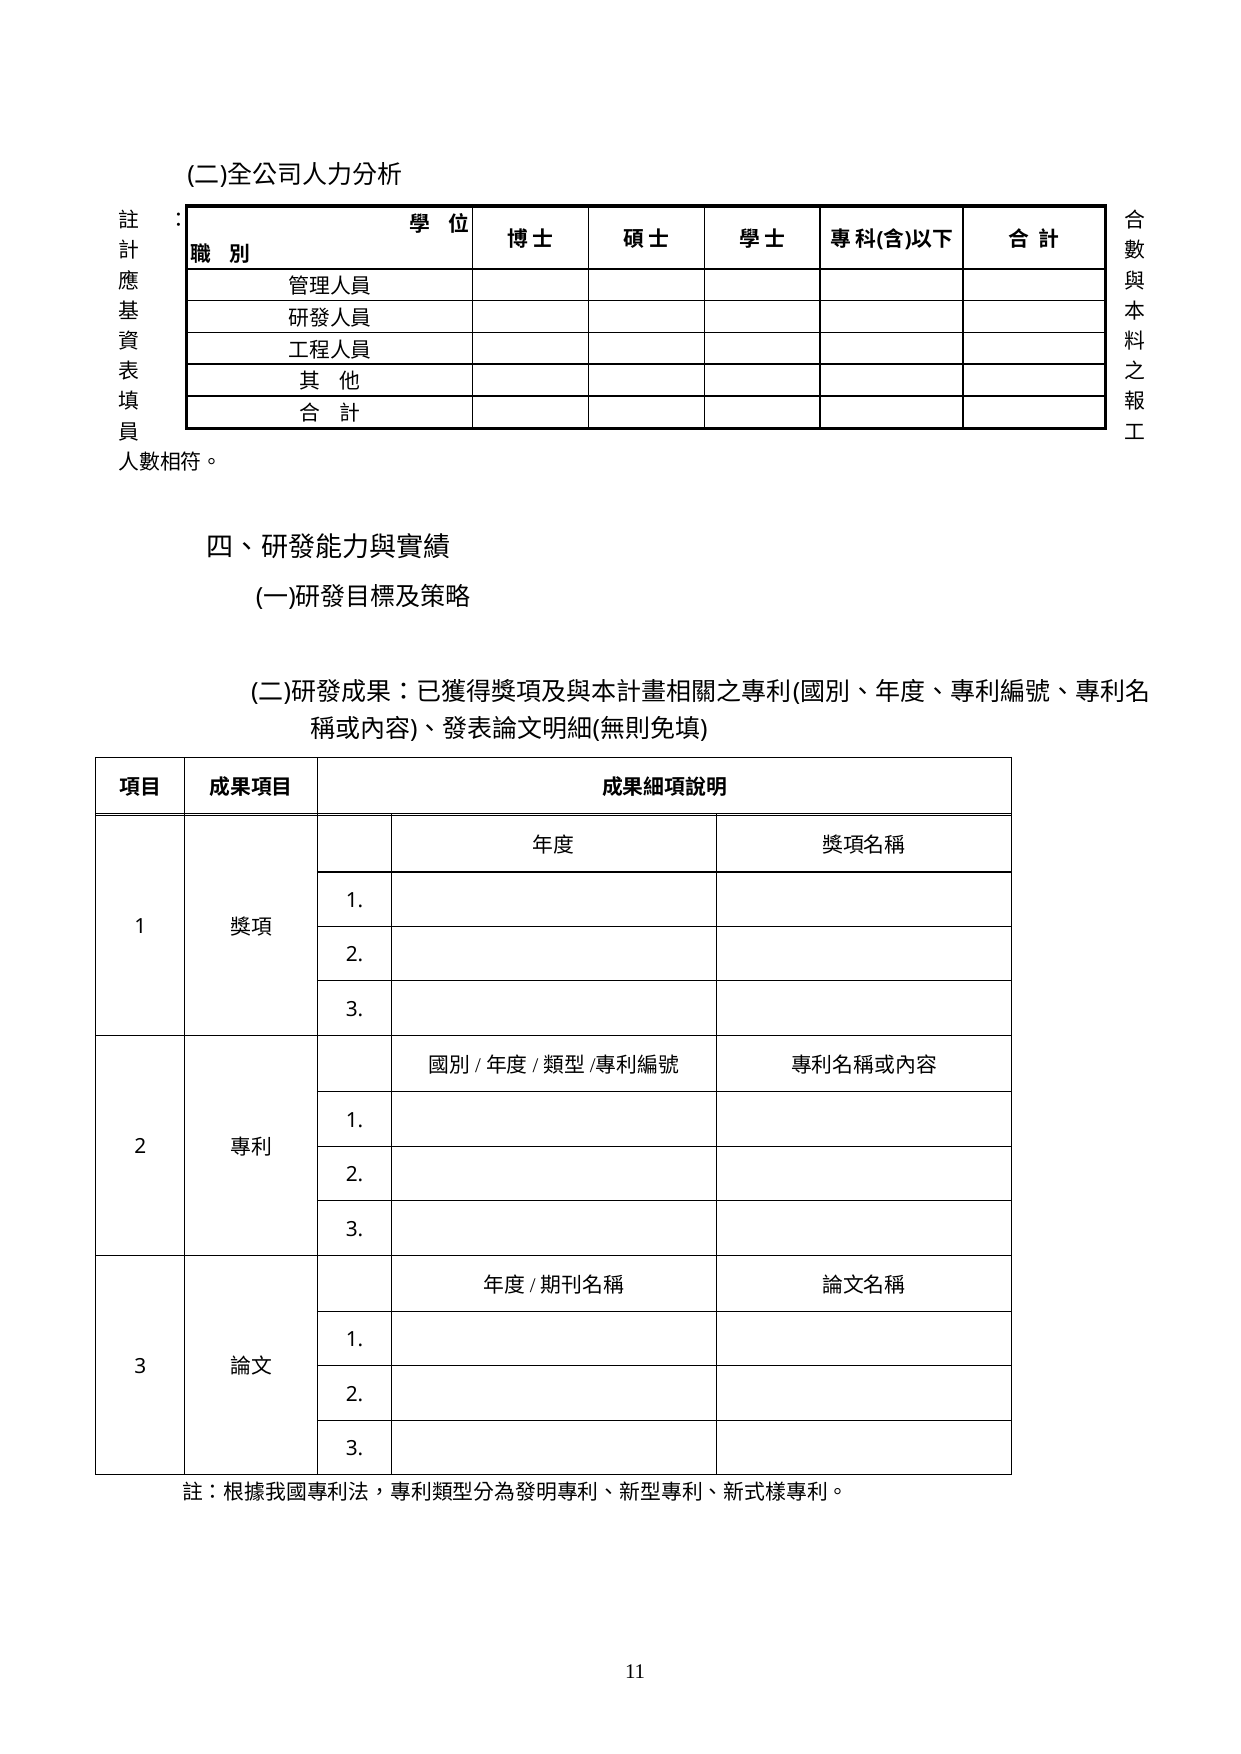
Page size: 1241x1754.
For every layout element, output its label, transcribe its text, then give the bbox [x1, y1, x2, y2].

table_cell [964, 301, 1104, 331]
text 註：合計數應與基本資料表之填報員工人數相符。 [118, 203, 1152, 475]
table_cell 3 [96, 1256, 184, 1474]
table_cell 年度 [392, 816, 716, 871]
table_cell [392, 873, 716, 926]
table_cell [717, 873, 1011, 926]
table_cell [473, 333, 588, 363]
table_cell [964, 365, 1104, 395]
table_cell [821, 365, 962, 395]
table_cell [717, 1421, 1011, 1474]
text (一)研發目標及策略 [193, 577, 1152, 613]
table_header 成果細項說明 [318, 758, 1011, 813]
table_cell [821, 270, 962, 299]
table_cell 1. [318, 1312, 391, 1365]
table_cell [705, 301, 819, 331]
text 註：根據我國專利法，專利類型分為發明專利、新型專利、新式樣專利。 [182, 1475, 1152, 1506]
table_cell [392, 1421, 716, 1474]
text 四、研發能力與實績 [207, 525, 1152, 564]
table_cell [318, 1036, 391, 1091]
table_cell [589, 270, 704, 299]
table_header 成果項目 [185, 758, 317, 813]
table_cell [964, 333, 1104, 363]
table_cell [821, 333, 962, 363]
table_cell 研發人員 [188, 301, 472, 331]
table_cell [392, 927, 716, 980]
table_cell 專利 [185, 1036, 317, 1254]
table_cell 獎項 [185, 816, 317, 1035]
table_cell [589, 365, 704, 395]
table_cell [392, 1147, 716, 1200]
table_cell [717, 927, 1011, 980]
table_header 學 位 職 別 [188, 208, 472, 268]
table_cell [705, 333, 819, 363]
table_cell 論文 [185, 1256, 317, 1474]
table_cell 2. [318, 1366, 391, 1420]
table_cell [473, 301, 588, 331]
text (二)研發成果：已獲得獎項及與本計畫相關之專利(國別、年度、專利編號、專利名稱或內容)、發表論文明細(無則免填) [251, 672, 1152, 744]
table_cell [392, 1366, 716, 1420]
table_cell [717, 1147, 1011, 1200]
table_cell [589, 301, 704, 331]
table_header 合 計 [964, 208, 1104, 268]
table_cell 1 [96, 816, 184, 1035]
text (二)全公司人力分析 [118, 155, 1152, 191]
table_header 學 士 [705, 208, 819, 268]
table_cell [821, 397, 962, 427]
table_header 博 士 [473, 208, 588, 268]
table_cell 3. [318, 1201, 391, 1254]
table_cell 合 計 [188, 397, 472, 427]
table_header 項目 [96, 758, 184, 813]
table_cell [473, 397, 588, 427]
table_header 碩 士 [589, 208, 704, 268]
table_cell [589, 397, 704, 427]
table_cell 3. [318, 1421, 391, 1474]
table_cell 1. [318, 873, 391, 926]
table_header 專 科(含)以下 [821, 208, 962, 268]
table_cell 年度 / 期刊名稱 [392, 1256, 716, 1311]
table_cell [964, 397, 1104, 427]
table_cell [705, 270, 819, 299]
table_cell 管理人員 [188, 270, 472, 299]
table_cell [717, 1366, 1011, 1420]
table_cell 獎項名稱 [717, 816, 1011, 871]
table_cell [392, 1092, 716, 1146]
table_cell [821, 301, 962, 331]
table_cell 1. [318, 1092, 391, 1146]
table_cell 論文名稱 [717, 1256, 1011, 1311]
table_cell 國別 / 年度 / 類型 /專利編號 [392, 1036, 716, 1091]
table_cell [705, 365, 819, 395]
table_cell [473, 270, 588, 299]
table_cell [717, 1201, 1011, 1254]
table_cell [717, 981, 1011, 1035]
table_cell 工程人員 [188, 333, 472, 363]
table_cell [473, 365, 588, 395]
table_cell [392, 1201, 716, 1254]
table_cell [318, 1256, 391, 1311]
table_cell [705, 397, 819, 427]
table_cell [717, 1092, 1011, 1146]
table_cell [392, 1312, 716, 1365]
table_cell 2. [318, 927, 391, 980]
table_cell 其 他 [188, 365, 472, 395]
table_cell 3. [318, 981, 391, 1035]
table_cell 2. [318, 1147, 391, 1200]
table_cell [589, 333, 704, 363]
table_cell [392, 981, 716, 1035]
table_cell 2 [96, 1036, 184, 1254]
table_cell [318, 816, 391, 871]
table_cell [964, 270, 1104, 299]
table_cell [717, 1312, 1011, 1365]
table_cell 專利名稱或內容 [717, 1036, 1011, 1091]
